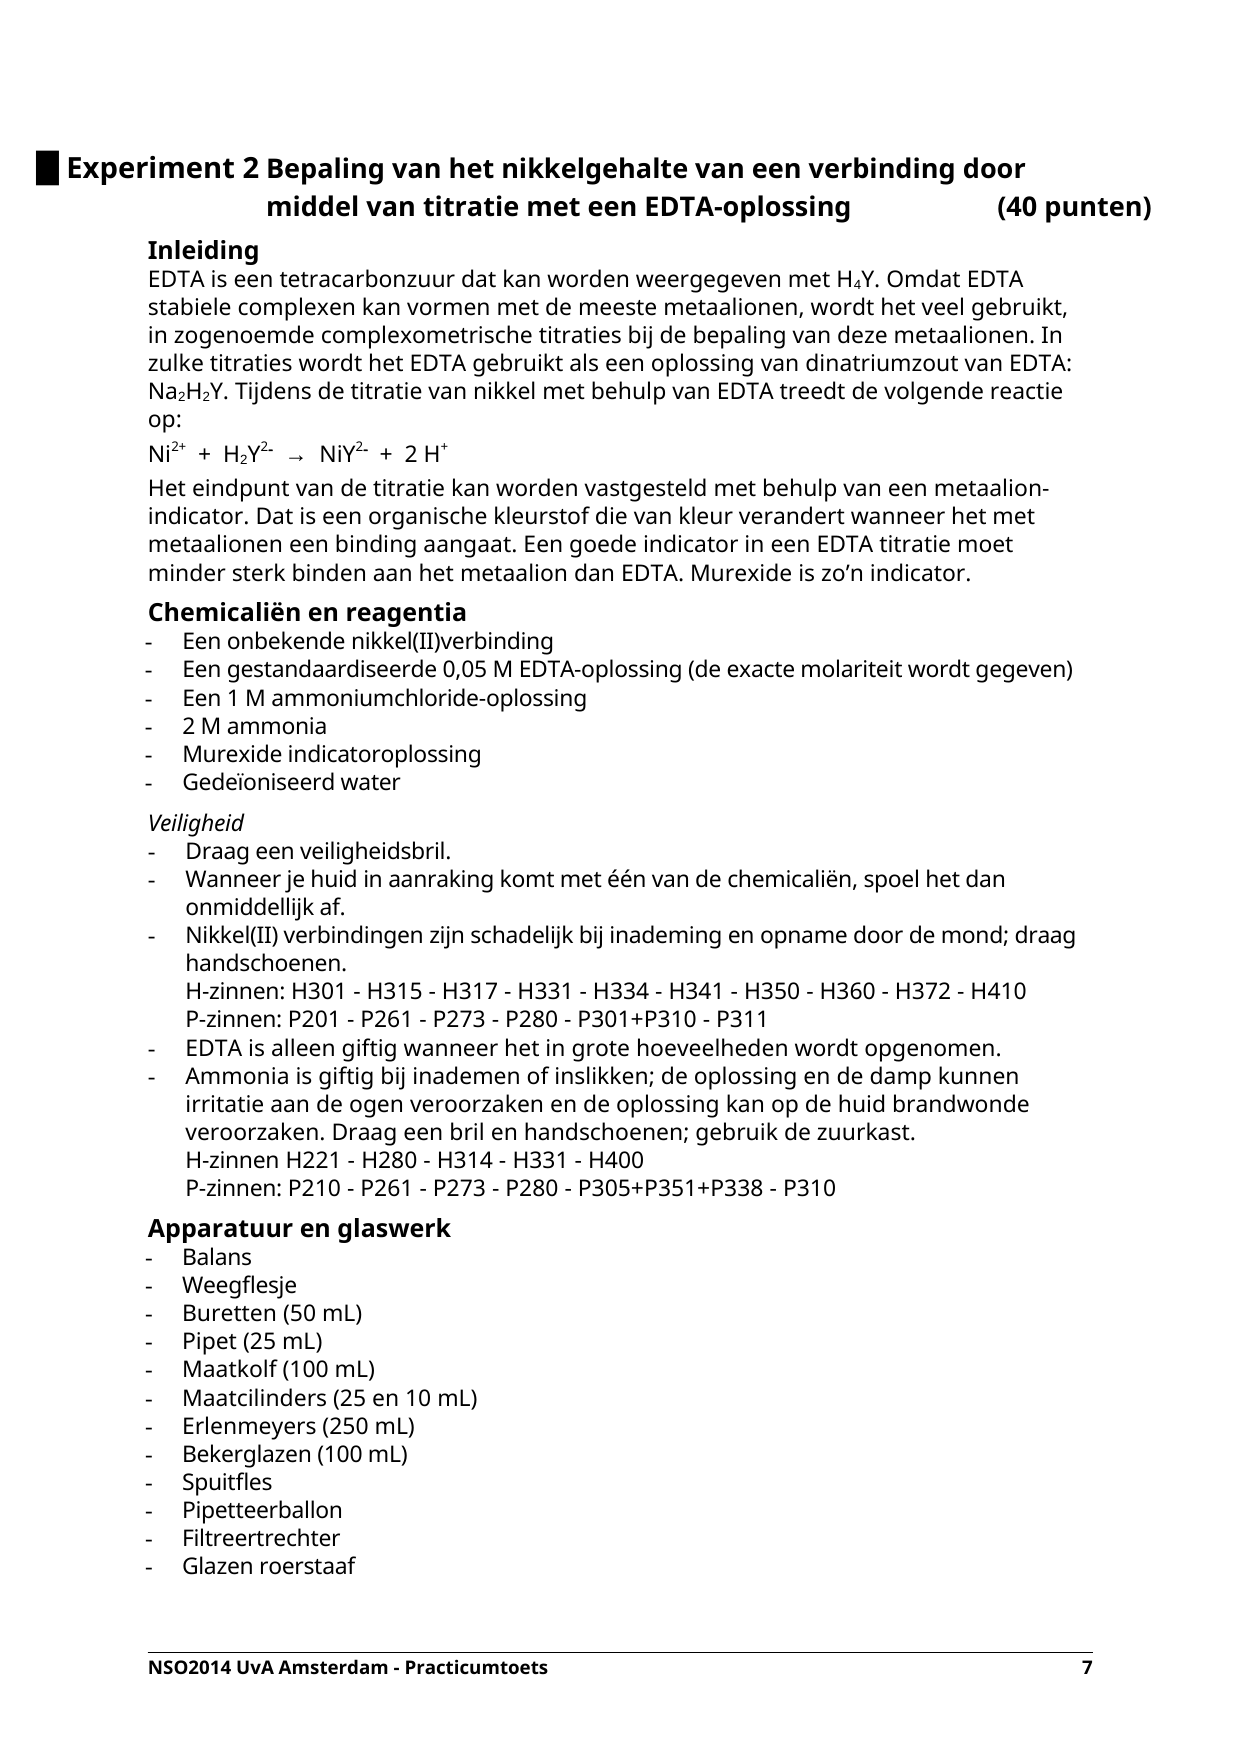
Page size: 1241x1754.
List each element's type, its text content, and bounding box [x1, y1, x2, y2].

title Chemicaliën en reagentia [148, 599, 1093, 627]
list Een gestandaardiseerde 0,05 M EDTA-oplossing (de exacte molariteit wordt gegeven) [144, 655, 1093, 683]
list 2 M ammonia [144, 712, 1093, 740]
list Maatkolf (100 mL) [145, 1355, 1093, 1383]
list Murexide indicatoroplossing [144, 740, 1093, 768]
text Veiligheid [148, 808, 1093, 837]
list Filtreertrechter [145, 1524, 1093, 1552]
list Maatcilinders (25 en 10 mL) [145, 1383, 1093, 1412]
list Een 1 M ammoniumchloride-oplossing [144, 683, 1093, 712]
title Bepaling van het nikkelgehalte van een verbinding door middel van titratie met een EDTA-oplossing (40 punten) [148, 148, 1093, 224]
text Apparatuur en glaswerk [148, 1215, 1093, 1243]
list EDTA is alleen giftig wanneer het in grote hoeveelheden wordt opgenomen. [148, 1033, 1093, 1062]
list Nikkel(II) verbindingen zijn schadelijk bij inademing en opname door de mond; draag handschoenen. H-zinnen: H301 - H315 - H317 - H331 - H334 - H341 - H350 - H360 - H372 - H410 P-zinnen: P201 - P261 - P273 - P280 - P301+P310 - P311 [148, 921, 1093, 1033]
title Ni2+ + H2Y2 → NiY2 + 2 H+ [148, 440, 1093, 468]
list Pipetteerballon [145, 1496, 1093, 1524]
list Wanneer je huid in aanraking komt met één van de chemicaliën, spoel het dan onmiddellijk af. [148, 865, 1093, 921]
title Het eindpunt van de titratie kan worden vastgesteld met behulp van een metaalion-indicator. Dat is een organische kleurstof die van kleur verandert wanneer het met metaalionen een binding aangaat. Een goede indicator in een EDTA titratie moet minder sterk binden aan het metaalion dan EDTA. Murexide is zo’n indicator. [148, 474, 1093, 587]
list Gedeïoniseerd water [144, 768, 1093, 796]
list Spuitfles [145, 1468, 1093, 1496]
list Een onbekende nikkel(II)verbinding [144, 627, 1093, 655]
list Pipet (25 mL) [145, 1327, 1093, 1355]
list Draag een veiligheidsbril. [148, 837, 1093, 865]
list Bekerglazen (100 mL) [145, 1440, 1093, 1468]
list Ammonia is giftig bij inademen of inslikken; de oplossing en de damp kunnen irritatie aan de ogen veroorzaken en de oplossing kan op de huid brandwonde veroorzaken. Draag een bril en handschoenen; gebruik de zuurkast. H-zinnen H221 - H280 - H314 - H331 - H400 P-zinnen: P210 - P261 - P273 - P280 - P305+P351+P338 - P310 [148, 1062, 1093, 1202]
title EDTA is een tetracarbonzuur dat kan worden weergegeven met H4Y. Omdat EDTA stabiele complexen kan vormen met de meeste metaalionen, wordt het veel gebruikt, in zogenoemde complexometrische titraties bij de bepaling van deze metaalionen. In zulke titraties wordt het EDTA gebruikt als een oplossing van dinatriumzout van EDTA: Na2H2Y. Tijdens de titratie van nikkel met behulp van EDTA treedt de volgende reactie op: [148, 265, 1093, 433]
title Inleiding [148, 237, 1093, 265]
list Weegflesje [145, 1271, 1093, 1299]
list Buretten (50 mL) [145, 1299, 1093, 1327]
list Balans [145, 1243, 1093, 1271]
list Glazen roerstaaf [145, 1552, 1093, 1580]
list Erlenmeyers (250 mL) [145, 1412, 1093, 1440]
